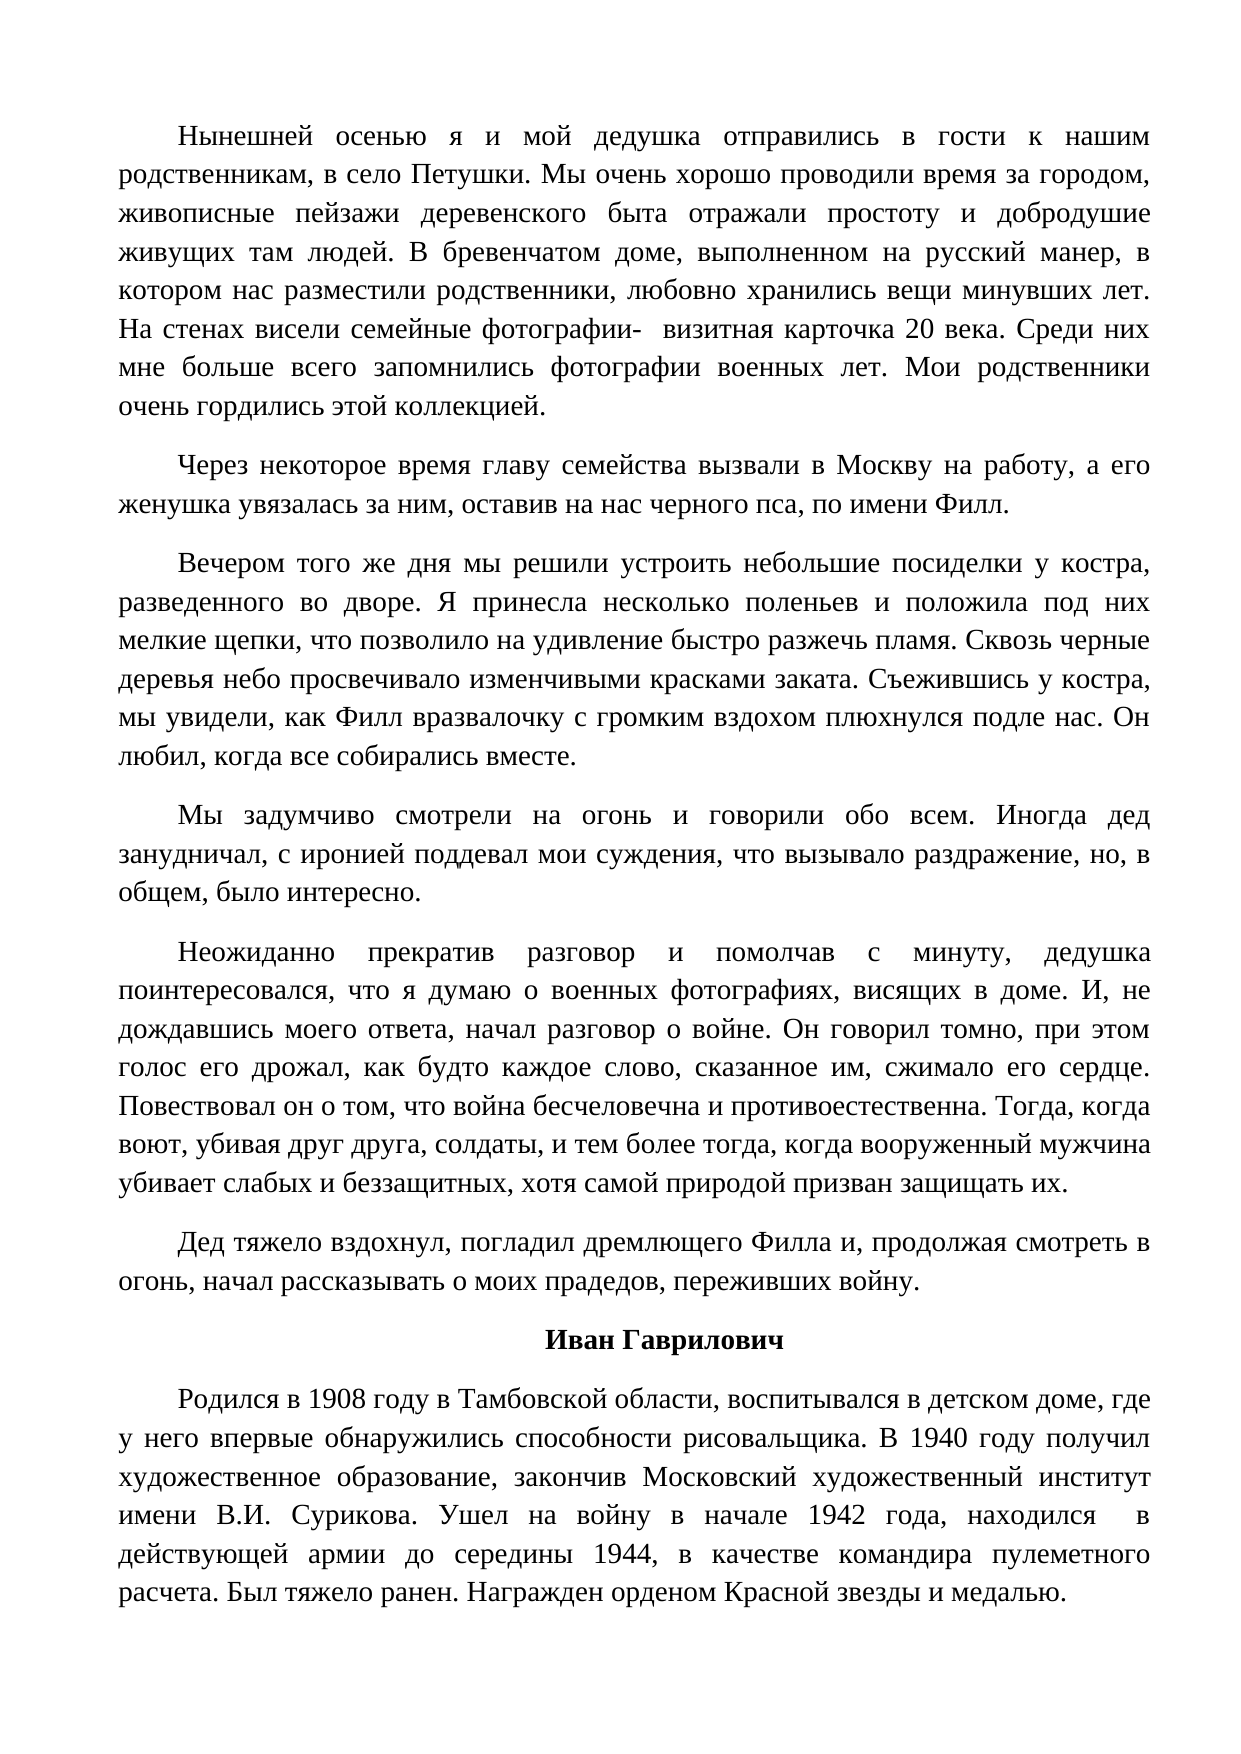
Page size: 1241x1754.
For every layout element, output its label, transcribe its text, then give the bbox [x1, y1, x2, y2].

text Иван Гаврилович [118, 1322, 1152, 1356]
text Через некоторое время главу семейства вызвали в Москву на работу, а его женушка увязалась за ним, оставив на нас черного пса, по имени Филл. [118, 447, 1152, 519]
text Мы задумчиво смотрели на огонь и говорили обо всем. Иногда дед занудничал, с иронией поддевал мои суждения, что вызывало раздражение, но, в общем, было интересно. [118, 797, 1152, 908]
text Неожиданно прекратив разговор и помолчав с минуту, дедушка поинтересовался, что я думаю о военных фотографиях, висящих в доме. И, не дождавшись моего ответа, начал разговор о войне. Он говорил томно, при этом голос его дрожал, как будто каждое слово, сказанное им, сжимало его сердце. Повествовал он о том, что война бесчеловечна и противоестественна. Тогда, когда воют, убивая друг друга, солдаты, и тем более тогда, когда вооруженный мужчина убивает слабых и беззащитных, хотя самой природой призван защищать их. [118, 934, 1152, 1198]
text Вечером того же дня мы решили устроить небольшие посиделки у костра, разведенного во дворе. Я принесла несколько поленьев и положила под них мелкие щепки, что позволило на удивление быстро разжечь пламя. Сквозь черные деревья небо просвечивало изменчивыми красками заката. Съежившись у костра, мы увидели, как Филл вразвалочку с громким вздохом плюхнулся подле нас. Он любил, когда все собирались вместе. [118, 545, 1152, 771]
text Нынешней осенью я и мой дедушка отправились в гости к нашим родственникам, в село Петушки. Мы очень хорошо проводили время за городом, живописные пейзажи деревенского быта отражали простоту и добродушие живущих там людей. В бревенчатом доме, выполненном на русский манер, в котором нас разместили родственники, любовно хранились вещи минувших лет. На стенах висели семейные фотографии- визитная карточка 20 века. Среди них мне больше всего запомнились фотографии военных лет. Мои родственники очень гордились этой коллекцией. [118, 118, 1152, 421]
text Дед тяжело вздохнул, погладил дремлющего Филла и, продолжая смотреть в огонь, начал рассказывать о моих прадедов, переживших войну. [118, 1224, 1152, 1296]
text Родился в 1908 году в Тамбовской области, воспитывался в детском доме, где у него впервые обнаружились способности рисовальщика. В 1940 году получил художественное образование, закончив Московский художественный институт имени В.И. Сурикова. Ушел на войну в начале 1942 года, находился в действующей армии до середины 1944, в качестве командира пулеметного расчета. Был тяжело ранен. Награжден орденом Красной звезды и медалью. [118, 1382, 1152, 1608]
